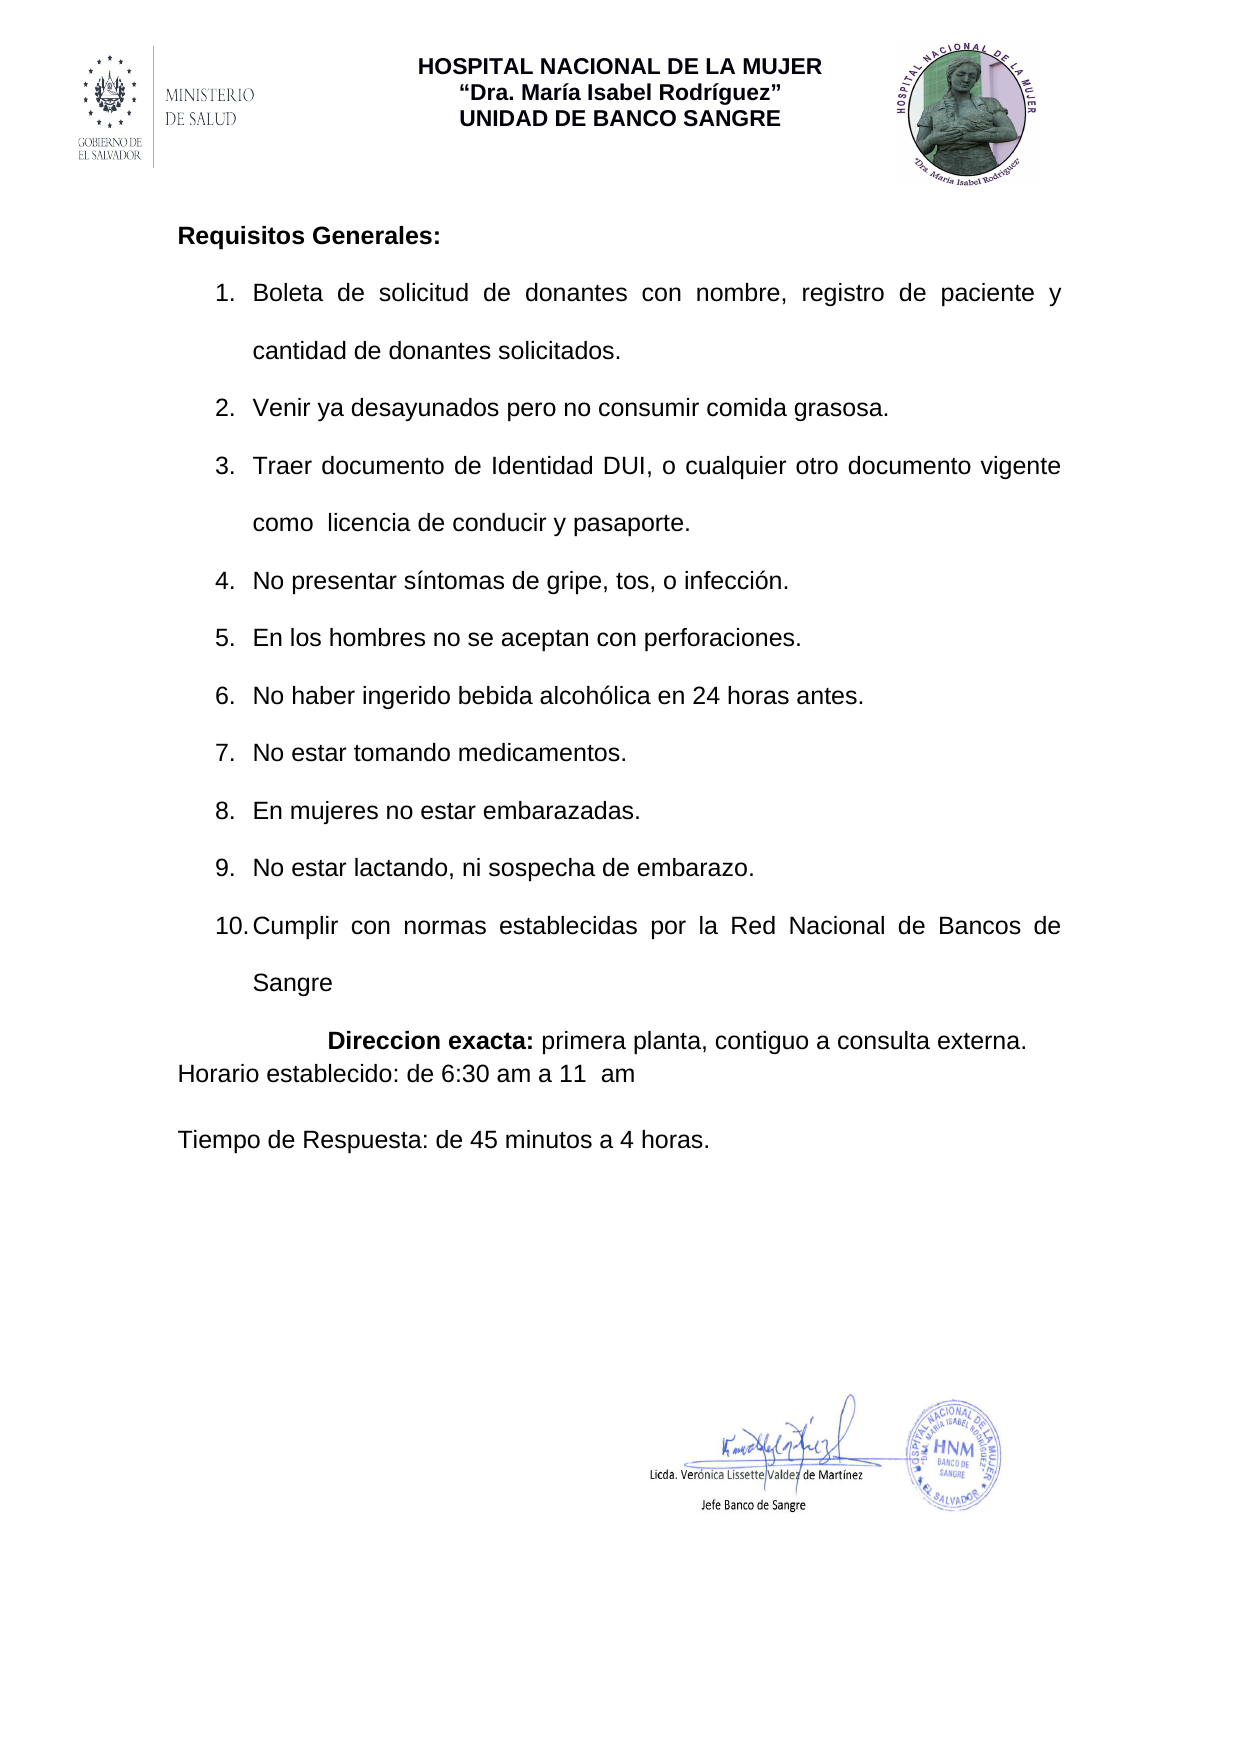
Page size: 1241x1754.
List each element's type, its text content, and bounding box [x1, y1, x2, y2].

list No estar lactando, ni sospecha de embarazo. [215, 853, 1063, 882]
list No haber ingerido bebida alcohólica en 24 horas antes. [215, 681, 1063, 709]
picture [78, 46, 282, 168]
picture [895, 40, 1038, 188]
list Boleta de solicitud de donantes con nombre, registro de paciente y cantidad de donantes solicitados. [215, 278, 1063, 364]
list Traer documento de Identidad DUI, o cualquier otro documento vigente como licencia de conducir y pasaporte. [215, 451, 1063, 537]
list Cumplir con normas establecidas por la Red Nacional de Bancos de Sangre [215, 911, 1063, 997]
list No presentar síntomas de gripe, tos, o infección. [215, 566, 1063, 594]
list No estar tomando medicamentos. [215, 738, 1063, 767]
text Direccion exacta: primera planta, contiguo a consulta externa. [327, 1026, 1063, 1054]
text Horario establecido: de 6:30 am a 11 am [177, 1059, 1063, 1088]
list En mujeres no estar embarazadas. [215, 796, 1063, 824]
text Tiempo de Respuesta: de 45 minutos a 4 horas. [177, 1125, 1063, 1154]
list Venir ya desayunados pero no consumir comida grasosa. [215, 393, 1063, 422]
text Requisitos Generales: [177, 221, 1063, 249]
list En los hombres no se aceptan con perforaciones. [215, 623, 1063, 652]
